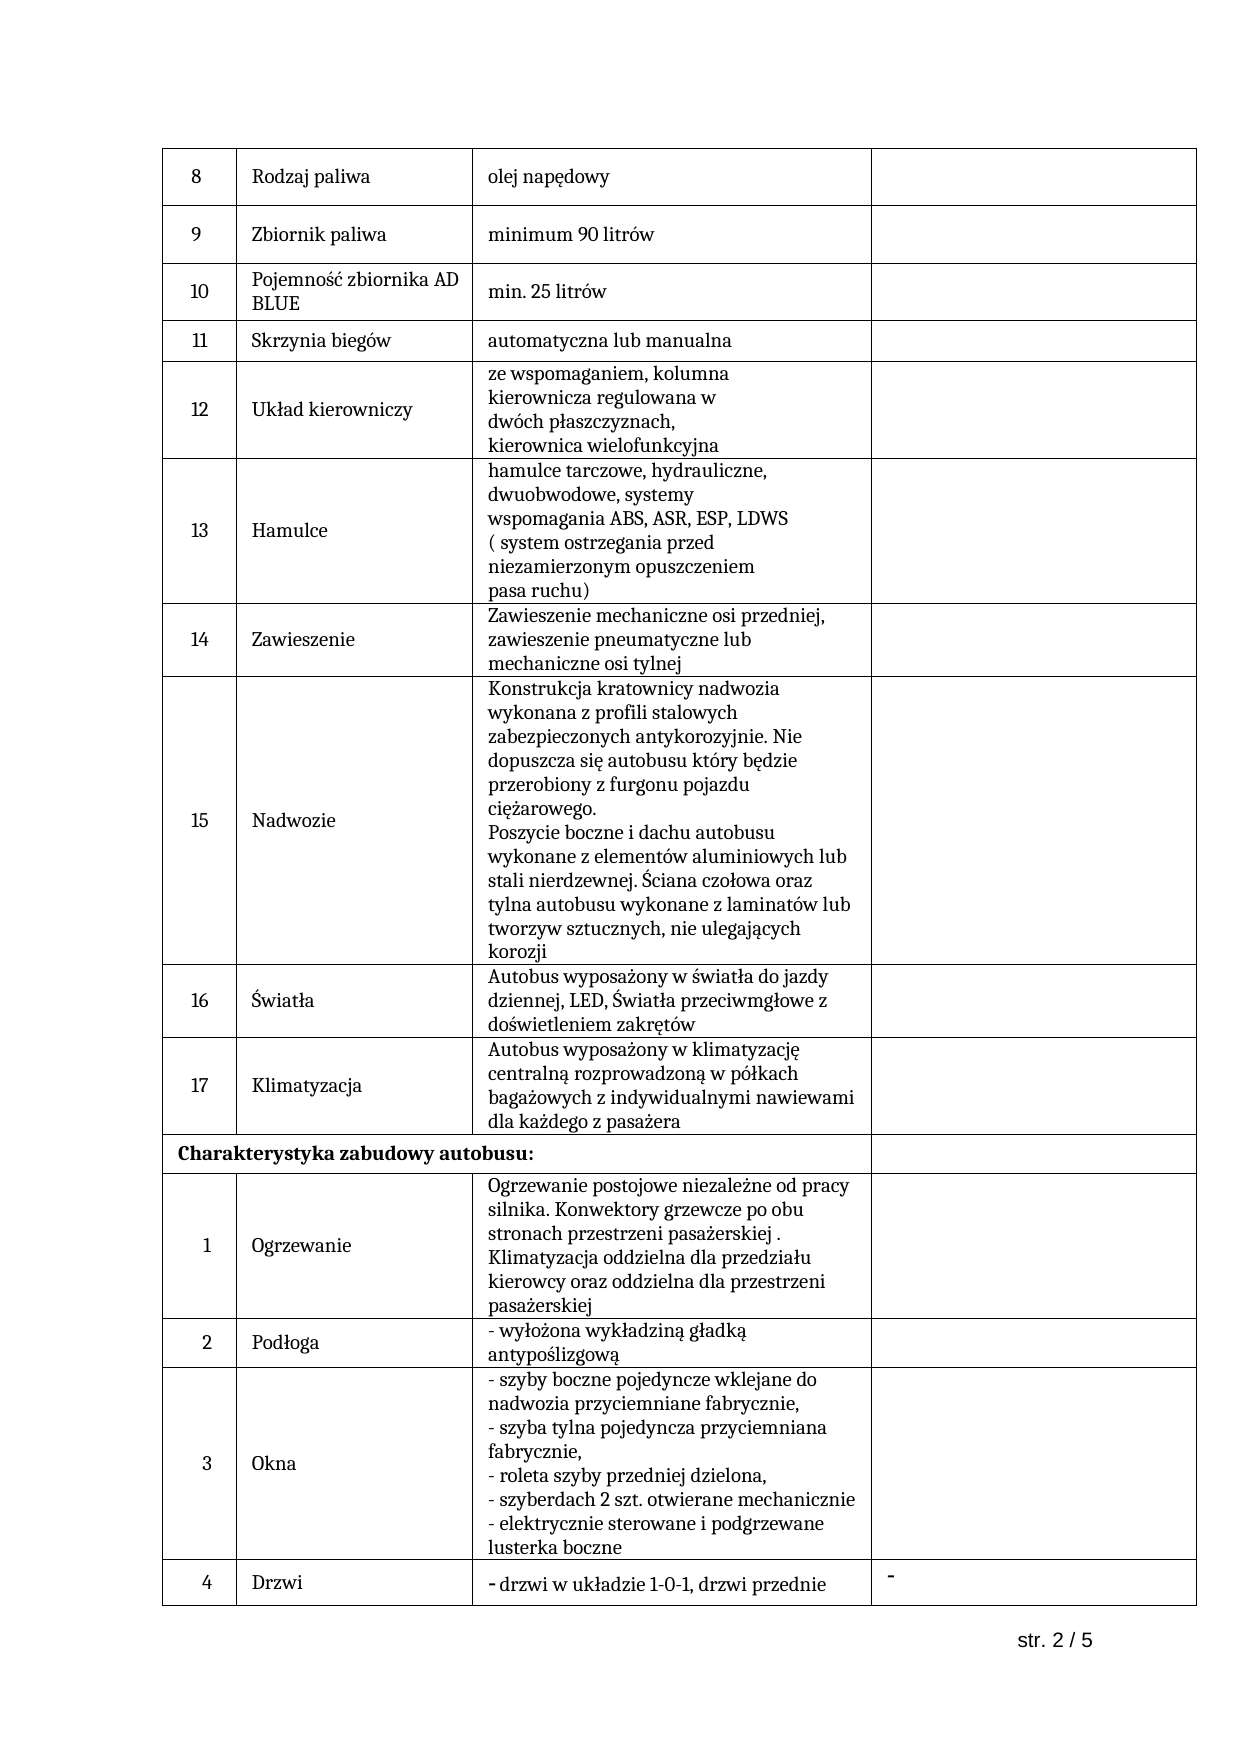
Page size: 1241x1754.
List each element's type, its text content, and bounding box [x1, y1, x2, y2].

table_cell min. 25 litrów [473, 264, 871, 320]
table_cell Rodzaj paliwa [237, 149, 472, 205]
table_cell 16 [163, 965, 236, 1037]
table_cell Okna [237, 1368, 472, 1559]
table_cell Klimatyzacja [237, 1038, 472, 1134]
table_cell [872, 1174, 1196, 1318]
table_cell [872, 604, 1196, 676]
table_cell - wyłożona wykładziną gładką antypoślizgową [473, 1319, 871, 1367]
table_cell [872, 362, 1196, 458]
table_cell hamulce tarczowe, hydrauliczne, dwuobwodowe, systemy wspomagania ABS, ASR, ESP, LDWS ( system ostrzegania przed niezamierzonym opuszczeniem pasa ruchu) [473, 459, 871, 603]
table_cell [872, 1319, 1196, 1367]
table_cell [872, 264, 1196, 320]
table_cell 12 [163, 362, 236, 458]
table_cell [872, 1038, 1196, 1134]
table_cell Skrzynia biegów [237, 321, 472, 361]
table_cell [872, 459, 1196, 603]
table_cell Podłoga [237, 1319, 472, 1367]
table_cell Nadwozie [237, 677, 472, 964]
table_cell minimum 90 litrów [473, 206, 871, 262]
table_cell Konstrukcja kratownicy nadwozia wykonana z profili stalowych zabezpieczonych antykorozyjnie. Nie dopuszcza się autobusu który będzie przerobiony z furgonu pojazdu ciężarowego. Poszycie boczne i dachu autobusu wykonane z elementów aluminiowych lub stali nierdzewnej. Ściana czołowa oraz tylna autobusu wykonane z laminatów lub tworzyw sztucznych, nie ulegających korozji [473, 677, 871, 964]
table_cell olej napędowy [473, 149, 871, 205]
table_cell Ogrzewanie [237, 1174, 472, 1318]
table_cell Autobus wyposażony w światła do jazdy dziennej, LED, Światła przeciwmgłowe z doświetleniem zakrętów [473, 965, 871, 1037]
table_cell Zawieszenie mechaniczne osi przedniej, zawieszenie pneumatyczne lub mechaniczne osi tylnej [473, 604, 871, 676]
table_cell [872, 1560, 1196, 1605]
table_cell 14 [163, 604, 236, 676]
table_cell 9 [163, 206, 236, 262]
table_cell [872, 149, 1196, 205]
table_cell ze wspomaganiem, kolumna kierownicza regulowana w dwóch płaszczyznach, kierownica wielofunkcyjna [473, 362, 871, 458]
table_cell Drzwi [237, 1560, 472, 1605]
table_cell Hamulce [237, 459, 472, 603]
table_cell [872, 206, 1196, 262]
table_cell Autobus wyposażony w klimatyzację centralną rozprowadzoną w półkach bagażowych z indywidualnymi nawiewami dla każdego z pasażera [473, 1038, 871, 1134]
table_cell Zbiornik paliwa [237, 206, 472, 262]
table_cell Światła [237, 965, 472, 1037]
table_cell 8 [163, 149, 236, 205]
table_cell [872, 1135, 1196, 1173]
table_cell 13 [163, 459, 236, 603]
table_cell Zawieszenie [237, 604, 472, 676]
table_cell 2 [163, 1319, 236, 1367]
table_cell 3 [163, 1368, 236, 1559]
table_cell automatyczna lub manualna [473, 321, 871, 361]
table_cell Pojemność zbiornika AD BLUE [237, 264, 472, 320]
table_cell 11 [163, 321, 236, 361]
table_cell Charakterystyka zabudowy autobusu: [163, 1135, 871, 1173]
table_cell 1 [163, 1174, 236, 1318]
table_cell [872, 321, 1196, 361]
table_cell 10 [163, 264, 236, 320]
table_cell [872, 1368, 1196, 1559]
table_cell 15 [163, 677, 236, 964]
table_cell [473, 1560, 871, 1605]
table_cell [872, 965, 1196, 1037]
table_cell Układ kierowniczy [237, 362, 472, 458]
table_cell 4 [163, 1560, 236, 1605]
table_cell [872, 677, 1196, 964]
table_cell 17 [163, 1038, 236, 1134]
table_cell - szyby boczne pojedyncze wklejane do nadwozia przyciemniane fabrycznie, - szyba tylna pojedyncza przyciemniana fabrycznie, - roleta szyby przedniej dzielona, - szyberdach 2 szt. otwierane mechanicznie - elektrycznie sterowane i podgrzewane lusterka boczne [473, 1368, 871, 1559]
table_cell Ogrzewanie postojowe niezależne od pracy silnika. Konwektory grzewcze po obu stronach przestrzeni pasażerskiej . Klimatyzacja oddzielna dla przedziału kierowcy oraz oddzielna dla przestrzeni pasażerskiej [473, 1174, 871, 1318]
